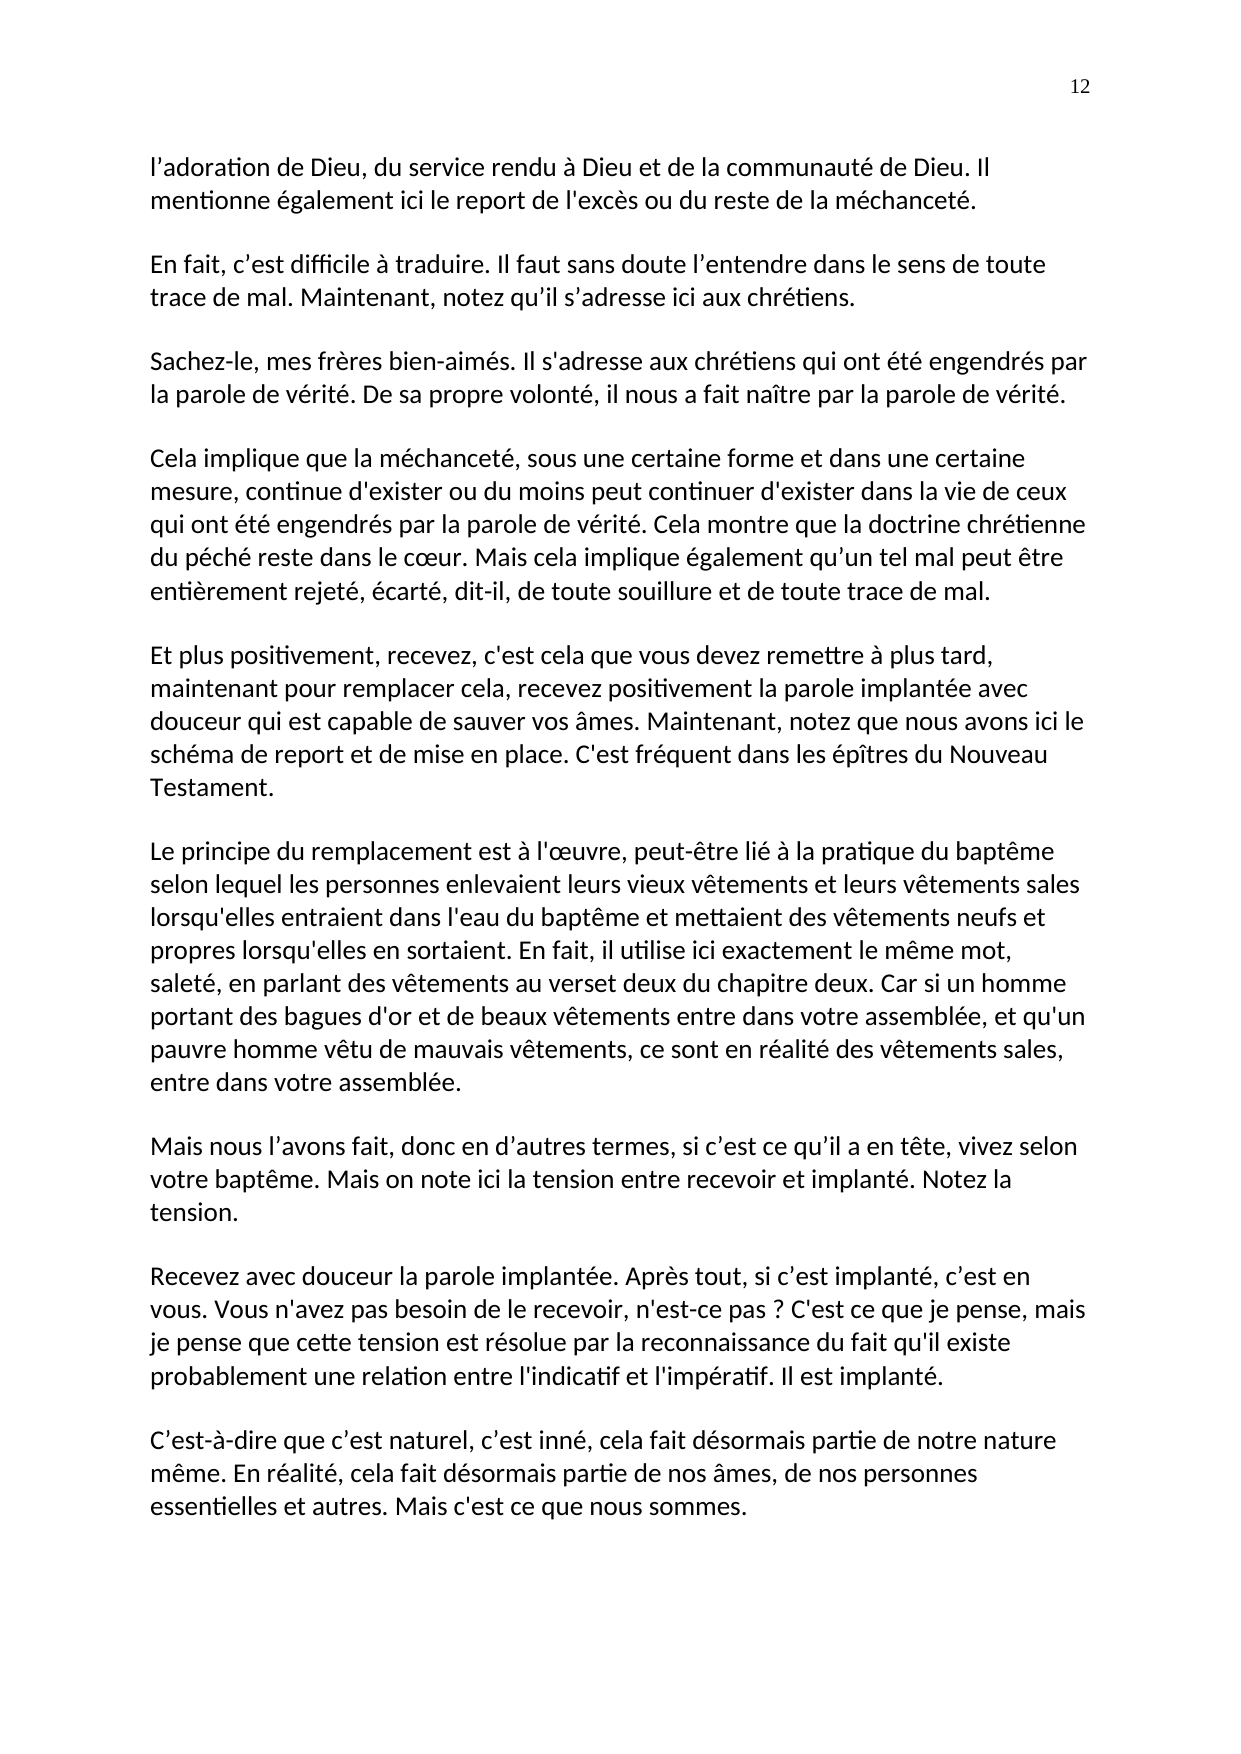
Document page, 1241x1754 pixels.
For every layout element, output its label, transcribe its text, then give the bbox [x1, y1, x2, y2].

text Et plus positivement, recevez, c'est cela que vous devez remettre à plus tard, maintenant pour remplacer cela, recevez positivement la parole implantée avec douceur qui est capable de sauver vos âmes. Maintenant, notez que nous avons ici le schéma de report et de mise en place. C'est fréquent dans les épîtres du Nouveau Testament. [150, 638, 1090, 803]
text Le principe du remplacement est à l'œuvre, peut-être lié à la pratique du baptême selon lequel les personnes enlevaient leurs vieux vêtements et leurs vêtements sales lorsqu'elles entraient dans l'eau du baptême et mettaient des vêtements neufs et propres lorsqu'elles en sortaient. En fait, il utilise ici exactement le même mot, saleté, en parlant des vêtements au verset deux du chapitre deux. Car si un homme portant des bagues d'or et de beaux vêtements entre dans votre assemblée, et qu'un pauvre homme vêtu de mauvais vêtements, ce sont en réalité des vêtements sales, entre dans votre assemblée. [150, 834, 1090, 1098]
text Mais nous l’avons fait, donc en d’autres termes, si c’est ce qu’il a en tête, vivez selon votre baptême. Mais on note ici la tension entre recevoir et implanté. Notez la tension. [150, 1129, 1090, 1228]
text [150, 150, 1090, 216]
text C’est-à-dire que c’est naturel, c’est inné, cela fait désormais partie de notre nature même. En réalité, cela fait désormais partie de nos âmes, de nos personnes essentielles et autres. Mais c'est ce que nous sommes. [150, 1423, 1090, 1522]
text Sachez-le, mes frères bien-aimés. Il s'adresse aux chrétiens qui ont été engendrés par la parole de vérité. De sa propre volonté, il nous a fait naître par la parole de vérité. [150, 344, 1090, 410]
text Cela implique que la méchanceté, sous une certaine forme et dans une certaine mesure, continue d'exister ou du moins peut continuer d'exister dans la vie de ceux qui ont été engendrés par la parole de vérité. Cela montre que la doctrine chrétienne du péché reste dans le cœur. Mais cela implique également qu’un tel mal peut être entièrement rejeté, écarté, dit-il, de toute souillure et de toute trace de mal. [150, 442, 1090, 607]
text Recevez avec douceur la parole implantée. Après tout, si c’est implanté, c’est en vous. Vous n'avez pas besoin de le recevoir, n'est-ce pas ? C'est ce que je pense, mais je pense que cette tension est résolue par la reconnaissance du fait qu'il existe probablement une relation entre l'indicatif et l'impératif. Il est implanté. [150, 1259, 1090, 1392]
text En fait, c’est difficile à traduire. Il faut sans doute l’entendre dans le sens de toute trace de mal. Maintenant, notez qu’il s’adresse ici aux chrétiens. [150, 247, 1090, 313]
